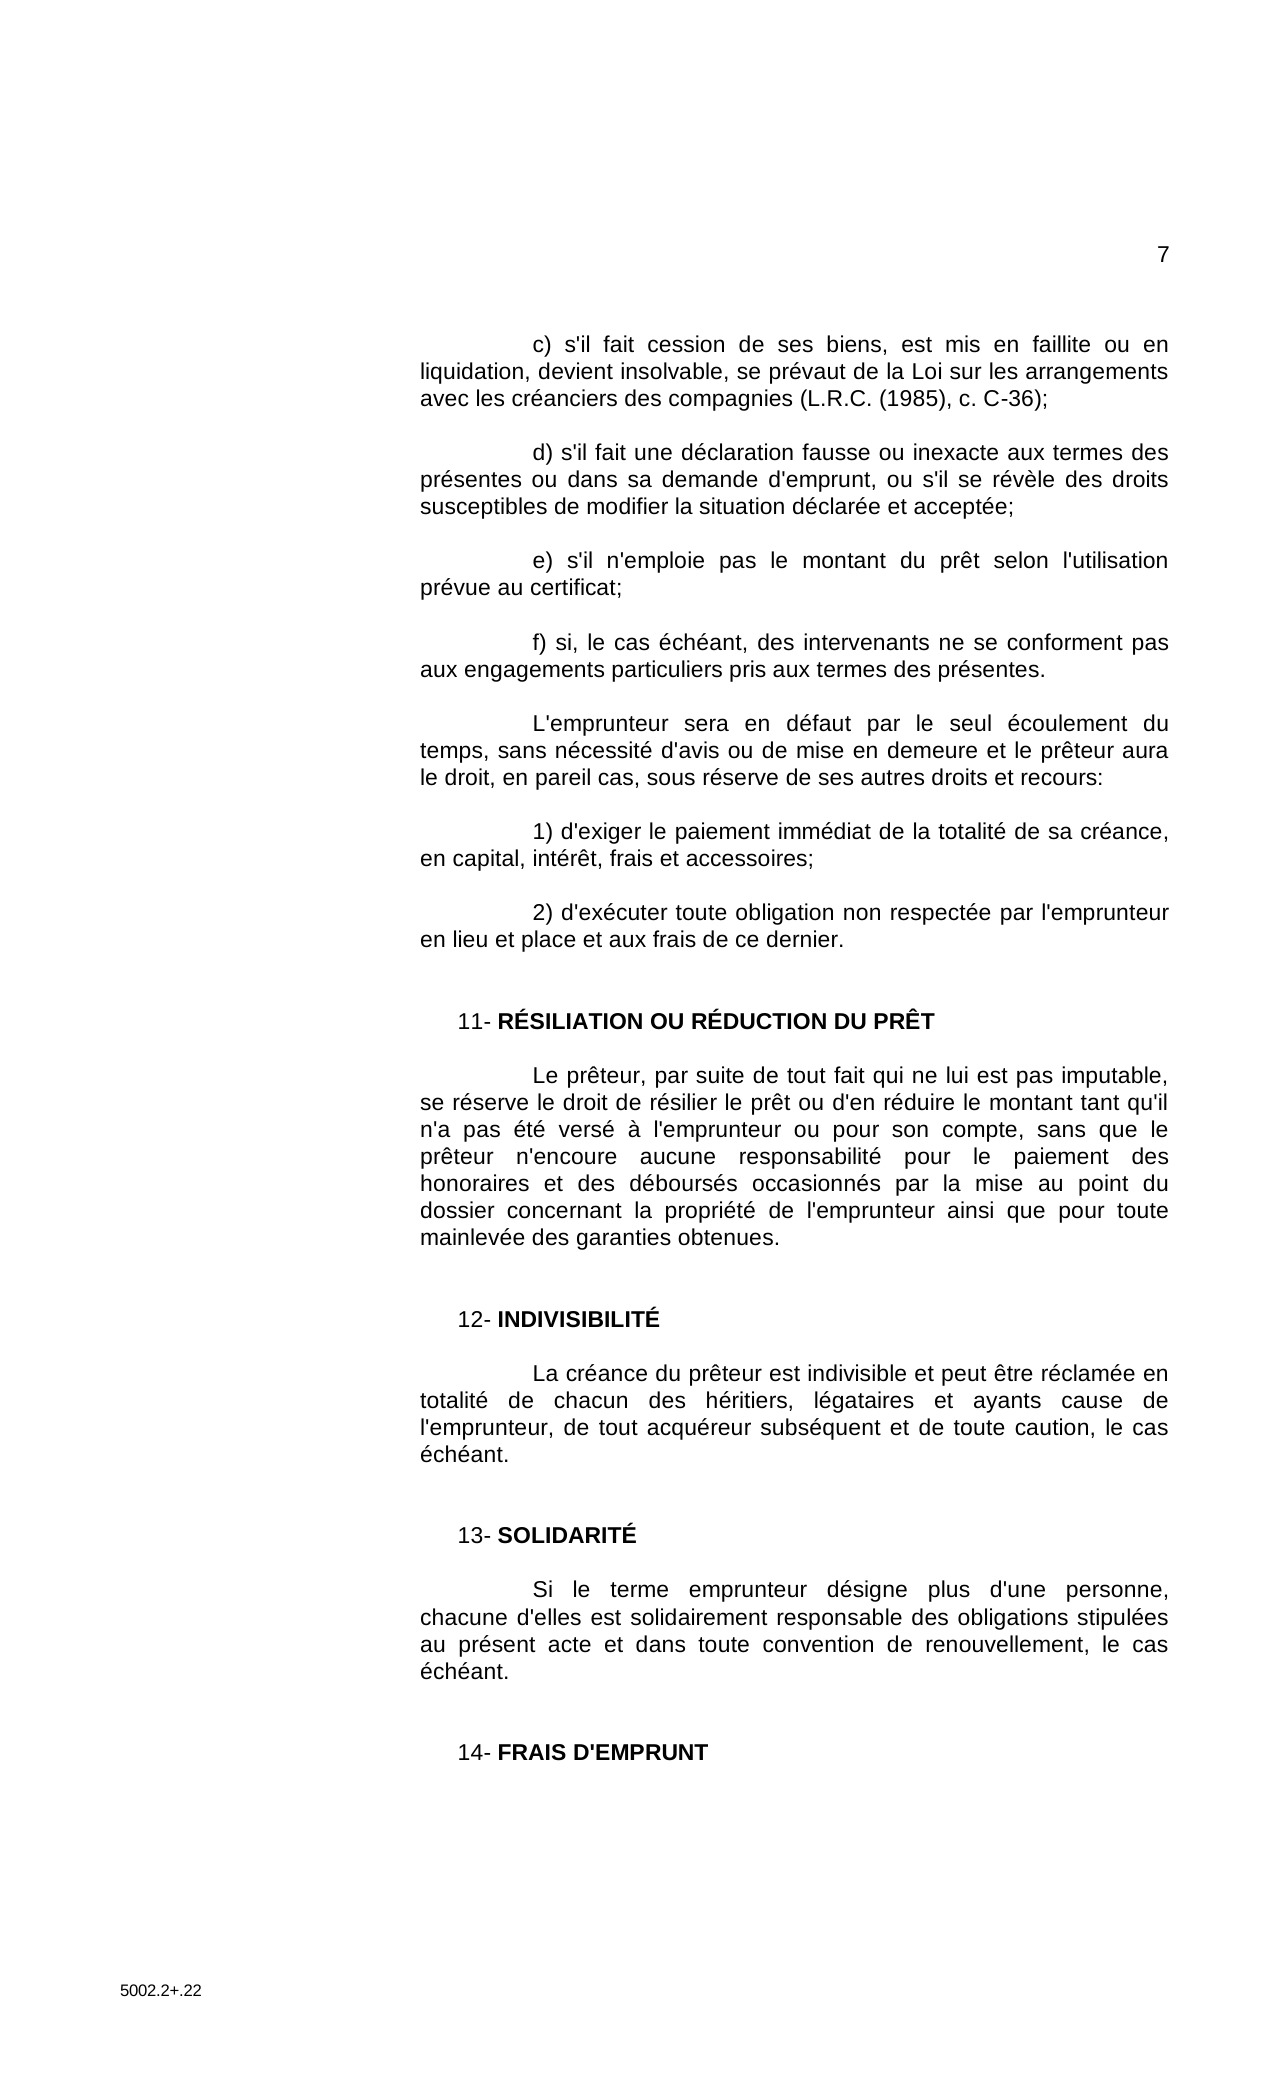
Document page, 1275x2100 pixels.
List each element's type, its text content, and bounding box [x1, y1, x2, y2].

text c) s'il fait cession de ses biens, est mis en faillite ou en liquidation, devient insolvable, se prévaut de la Loi sur les arrangements avec les créanciers des compagnies (L.R.C. (1985), c. C-36); [420, 330, 1170, 411]
text 12- INDIVISIBILITÉ [420, 1305, 1170, 1332]
text 2) d'exécuter toute obligation non respectée par l'emprunteur en lieu et place et aux frais de ce dernier. [420, 899, 1170, 953]
text 13- SOLIDARITÉ [420, 1522, 1170, 1549]
text L'emprunteur sera en défaut par le seul écoulement du temps, sans nécessité d'avis ou de mise en demeure et le prêteur aura le droit, en pareil cas, sous réserve de ses autres droits et recours: [420, 709, 1170, 790]
text 14- FRAIS D'EMPRUNT [420, 1738, 1170, 1765]
text Le prêteur, par suite de tout fait qui ne lui est pas imputable, se réserve le droit de résilier le prêt ou d'en réduire le montant tant qu'il n'a pas été versé à l'emprunteur ou pour son compte, sans que le prêteur n'encoure aucune responsabilité pour le paiement des honoraires et des déboursés occasionnés par la mise au point du dossier concernant la propriété de l'emprunteur ainsi que pour toute mainlevée des garanties obtenues. [420, 1061, 1170, 1251]
text 11- RÉSILIATION OU RÉDUCTION DU PRÊT [420, 1007, 1170, 1034]
text 1) d'exiger le paiement immédiat de la totalité de sa créance, en capital, intérêt, frais et accessoires; [420, 817, 1170, 872]
text f) si, le cas échéant, des intervenants ne se conforment pas aux engagements particuliers pris aux termes des présentes. [420, 628, 1170, 682]
text Si le terme emprunteur désigne plus d'une personne, chacune d'elles est solidairement responsable des obligations stipulées au présent acte et dans toute convention de renouvellement, le cas échéant. [420, 1576, 1170, 1684]
text La créance du prêteur est indivisible et peut être réclamée en totalité de chacun des héritiers, légataires et ayants cause de l'emprunteur, de tout acquéreur subséquent et de toute caution, le cas échéant. [420, 1359, 1170, 1467]
text d) s'il fait une déclaration fausse ou inexacte aux termes des présentes ou dans sa demande d'emprunt, ou s'il se révèle des droits susceptibles de modifier la situation déclarée et acceptée; [420, 438, 1170, 519]
text e) s'il n'emploie pas le montant du prêt selon l'utilisation prévue au certificat; [420, 547, 1170, 601]
